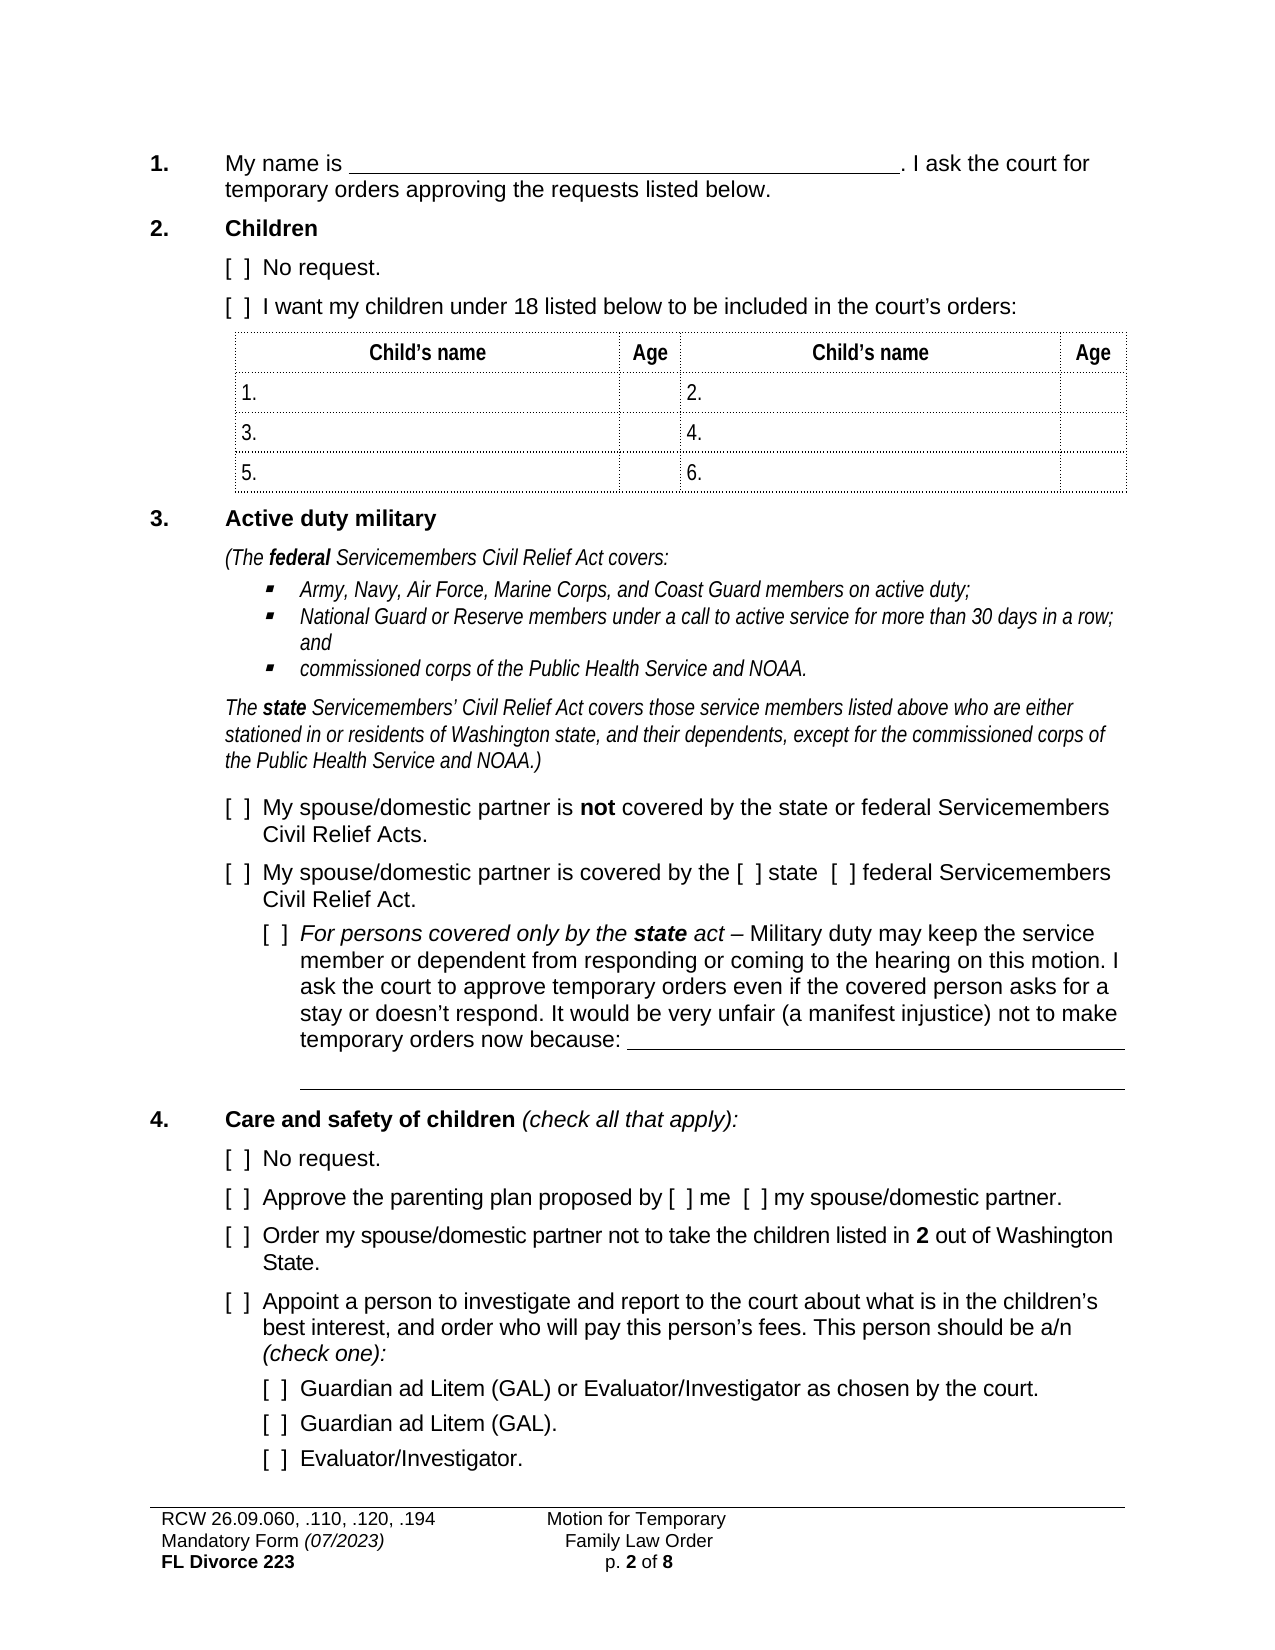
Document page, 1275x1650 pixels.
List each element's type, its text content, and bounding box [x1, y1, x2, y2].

text [ ] Guardian ad Litem (GAL) or Evaluator/Investigator as chosen by the court. [262, 1375, 1125, 1401]
list commissioned corps of the Public Health Service and NOAA. [262, 655, 1125, 682]
text [ ] My spouse/domestic partner is covered by the [ ] state [ ] federal Servicemembers Civil Relief Act. [225, 859, 1125, 912]
table_cell [1060, 451, 1126, 491]
text [ ] Guardian ad Litem (GAL). [262, 1410, 1125, 1436]
text The state Servicemembers’ Civil Relief Act covers those service members listed above who are either stationed in or residents of Washington state, and their dependents, except for the commissioned corps of the Public Health Service and NOAA.) [225, 694, 1125, 773]
text (The federal Servicemembers Civil Relief Act covers: [225, 544, 1125, 570]
table_header Child’s name [235, 332, 620, 372]
text [ ] My spouse/domestic partner is not covered by the state or federal Servicemembers Civil Relief Acts. [225, 794, 1125, 847]
table_header Child’s name [681, 332, 1060, 372]
text [ ] I want my children under 18 listed below to be included in the court’s orders: [225, 293, 1125, 319]
text [ ] No request. [225, 1145, 1125, 1171]
table_cell 3. [235, 412, 620, 451]
text [ ] No request. [225, 254, 1125, 280]
table_cell [1060, 412, 1126, 451]
text [ ] Evaluator/Investigator. [262, 1444, 1125, 1471]
list 4. Care and safety of children (check all that apply): [150, 1106, 1125, 1132]
table_cell [1060, 372, 1126, 412]
table_cell 1. [235, 372, 620, 412]
text [ ] Order my spouse/domestic partner not to take the children listed in 2 out of Washington State. [225, 1222, 1125, 1275]
table_cell 6. [681, 451, 1060, 491]
list 3. Active duty military [150, 505, 1125, 531]
table_cell 5. [235, 451, 620, 491]
text [ ] For persons covered only by the state act – Military duty may keep the service member or dependent from responding or coming to the hearing on this motion. I ask the court to approve temporary orders even if the covered person asks for a stay or doesn’t respond. It would be very unfair (a manifest injustice) not to make temporary orders now because: [262, 920, 1125, 1052]
list 1. My name is . I ask the court for temporary orders approving the requests listed below. [150, 150, 1125, 203]
table_header Age [1060, 332, 1126, 372]
table_cell [620, 372, 681, 412]
table_cell [620, 451, 681, 491]
table_cell [620, 412, 681, 451]
table_cell 2. [681, 372, 1060, 412]
table_header Age [620, 332, 681, 372]
list Army, Navy, Air Force, Marine Corps, and Coast Guard members on active duty; [262, 576, 1125, 603]
list National Guard or Reserve members under a call to active service for more than 30 days in a row; and [262, 603, 1125, 655]
text [ ] Appoint a person to investigate and report to the court about what is in the children’s best interest, and order who will pay this person’s fees. This person should be a/n (check one): [225, 1288, 1125, 1367]
text [ ] Approve the parenting plan proposed by [ ] me [ ] my spouse/domestic partner. [225, 1184, 1125, 1210]
list 2. Children [150, 215, 1125, 242]
table_cell 4. [681, 412, 1060, 451]
